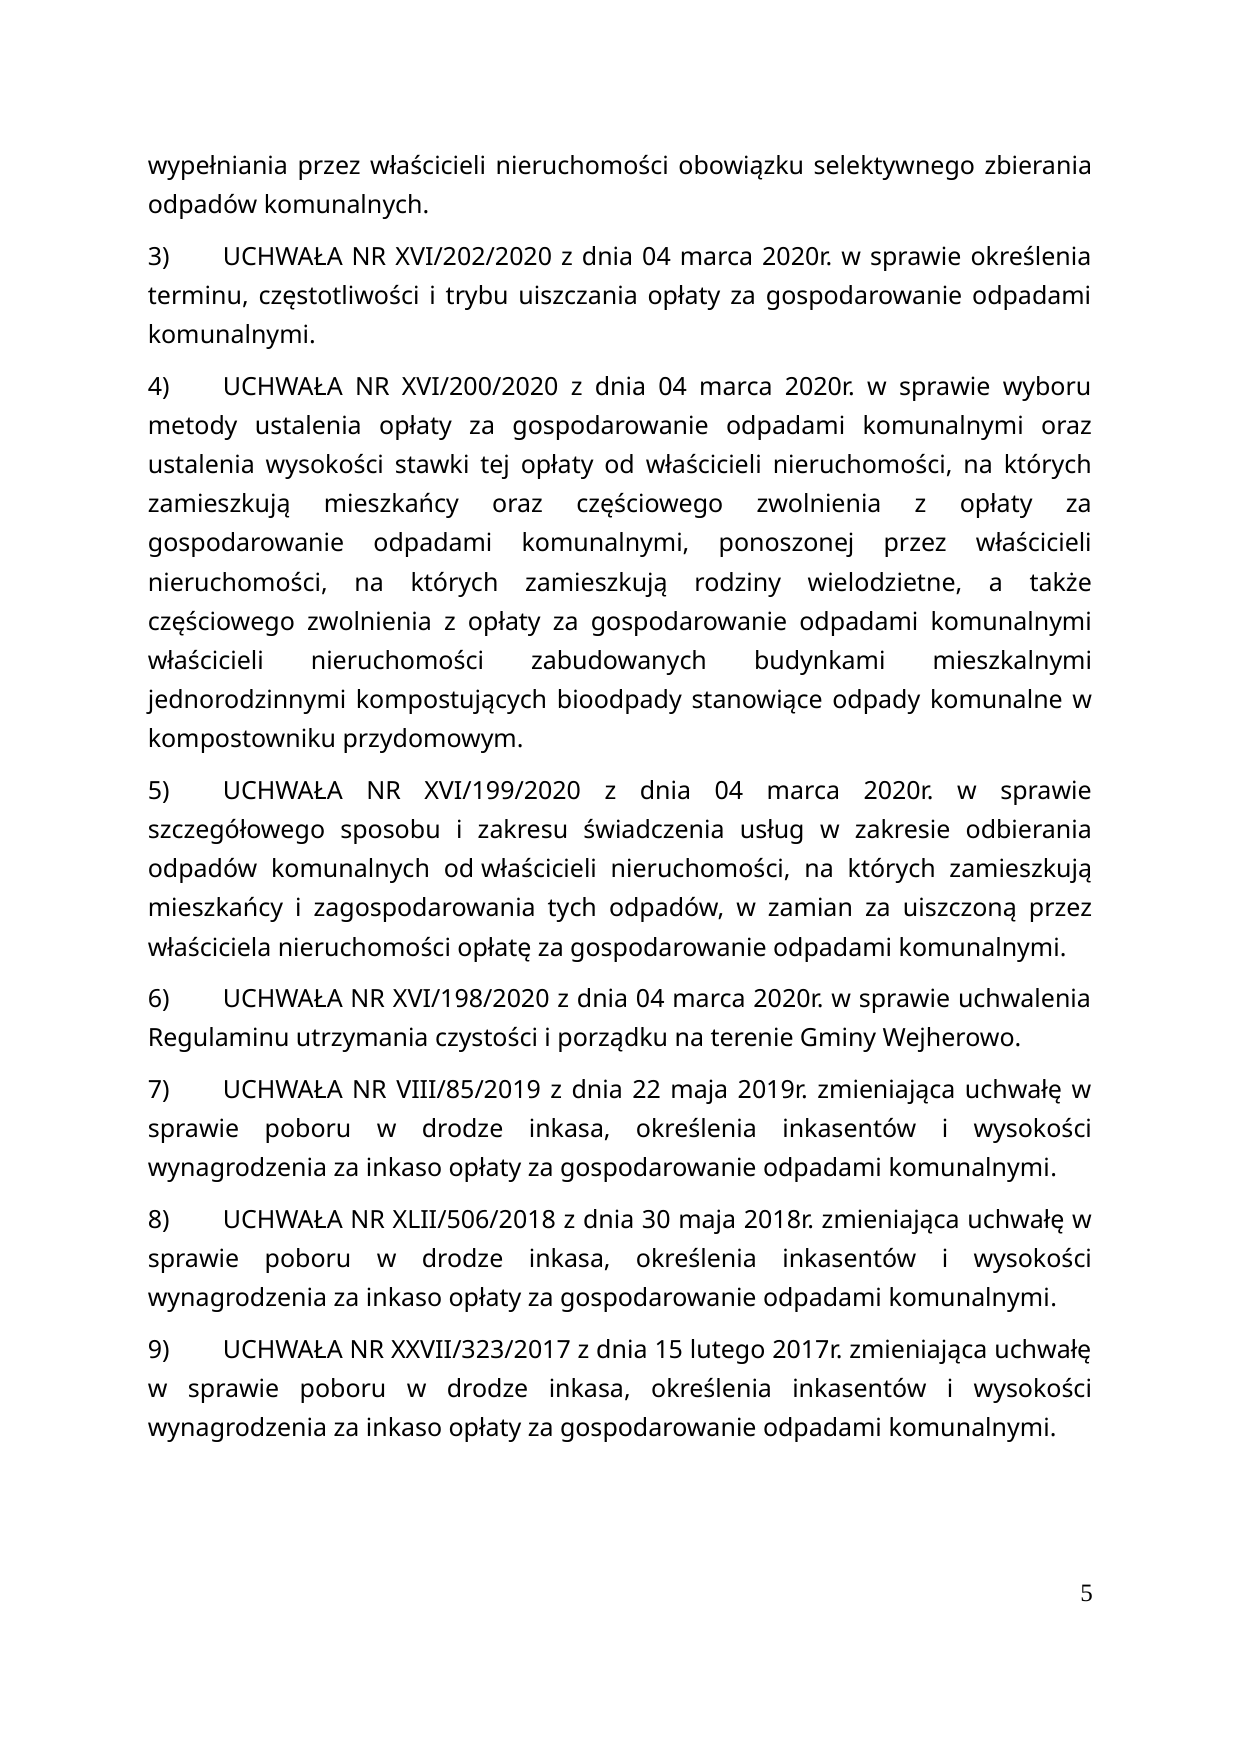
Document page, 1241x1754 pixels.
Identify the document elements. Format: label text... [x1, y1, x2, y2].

list UCHWAŁA NR VIII/85/2019 z dnia 22 maja 2019r. zmieniająca uchwałę w sprawie poboru w drodze inkasa, określenia inkasentów i wysokości wynagrodzenia za inkaso opłaty za gospodarowanie odpadami komunalnymi. [148, 1072, 1093, 1184]
list UCHWAŁA NR XXVII/323/2017 z dnia 15 lutego 2017r. zmieniająca uchwałę w sprawie poboru w drodze inkasa, określenia inkasentów i wysokości wynagrodzenia za inkaso opłaty za gospodarowanie odpadami komunalnymi. [148, 1332, 1093, 1444]
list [148, 148, 1093, 221]
list UCHWAŁA NR XVI/198/2020 z dnia 04 marca 2020r. w sprawie uchwalenia Regulaminu utrzymania czystości i porządku na terenie Gminy Wejherowo. [148, 981, 1093, 1054]
list UCHWAŁA NR XLII/506/2018 z dnia 30 maja 2018r. zmieniająca uchwałę w sprawie poboru w drodze inkasa, określenia inkasentów i wysokości wynagrodzenia za inkaso opłaty za gospodarowanie odpadami komunalnymi. [148, 1202, 1093, 1314]
list UCHWAŁA NR XVI/202/2020 z dnia 04 marca 2020r. w sprawie określenia terminu, częstotliwości i trybu uiszczania opłaty za gospodarowanie odpadami komunalnymi. [148, 238, 1093, 351]
list UCHWAŁA NR XVI/199/2020 z dnia 04 marca 2020r. w sprawie szczegółowego sposobu i zakresu świadczenia usług w zakresie odbierania odpadów komunalnych od właścicieli nieruchomości, na których zamieszkują mieszkańcy i zagospodarowania tych odpadów, w zamian za uiszczoną przez właściciela nieruchomości opłatę za gospodarowanie odpadami komunalnymi. [148, 773, 1093, 963]
list UCHWAŁA NR XVI/200/2020 z dnia 04 marca 2020r. w sprawie wyboru metody ustalenia opłaty za gospodarowanie odpadami komunalnymi oraz ustalenia wysokości stawki tej opłaty od właścicieli nieruchomości, na których zamieszkują mieszkańcy oraz częściowego zwolnienia z opłaty za gospodarowanie odpadami komunalnymi, ponoszonej przez właścicieli nieruchomości, na których zamieszkują rodziny wielodzietne, a także częściowego zwolnienia z opłaty za gospodarowanie odpadami komunalnymi właścicieli nieruchomości zabudowanych budynkami mieszkalnymi jednorodzinnymi kompostujących bioodpady stanowiące odpady komunalne w kompostowniku przydomowym. [148, 368, 1093, 755]
